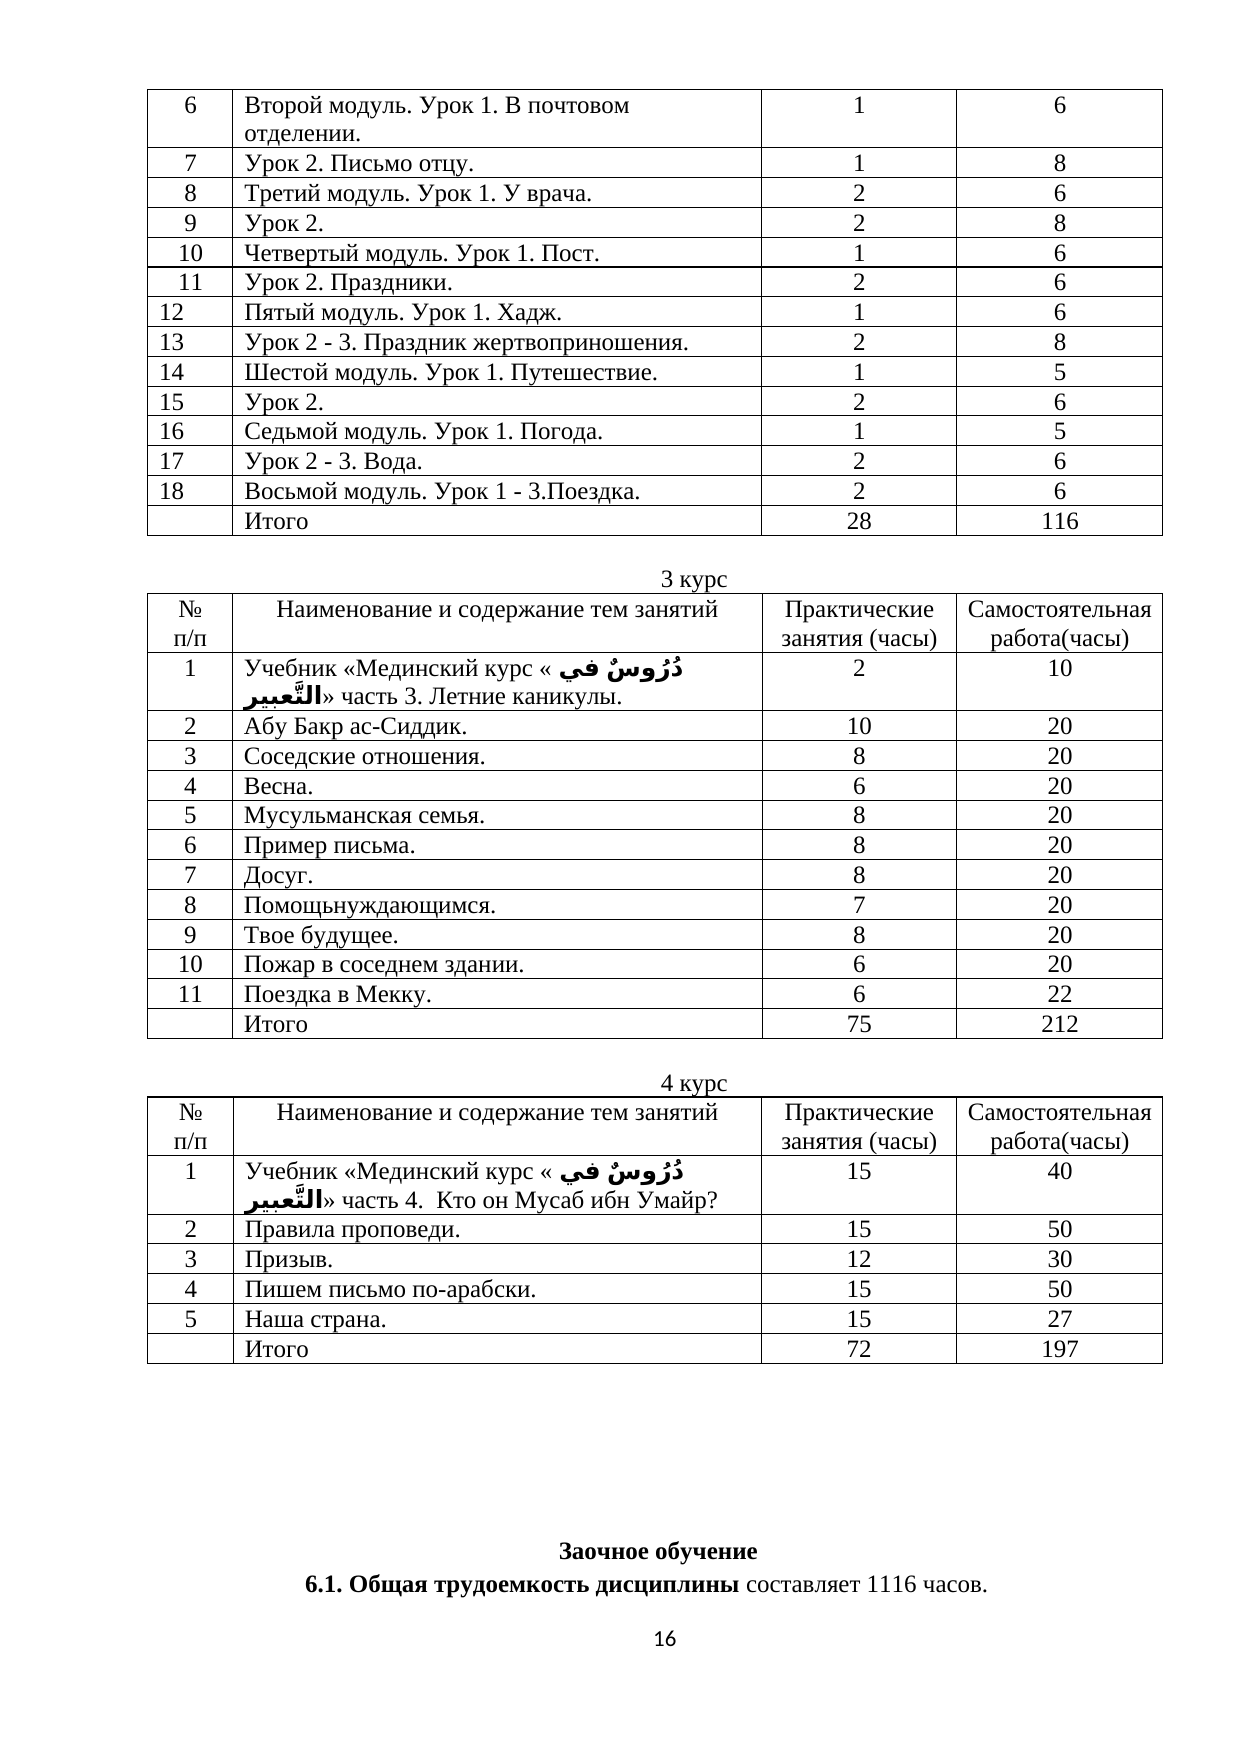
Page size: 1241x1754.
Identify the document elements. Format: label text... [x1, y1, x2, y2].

table_cell 7 [148, 860, 232, 889]
table_cell Весна. [233, 771, 762, 799]
table_cell 72 [762, 1334, 956, 1362]
table_cell Пожар в соседнем здании. [233, 950, 762, 978]
table_cell 20 [957, 890, 1162, 919]
table_cell 14 [148, 357, 232, 386]
table_cell 30 [957, 1244, 1162, 1273]
table_cell 6 [957, 178, 1162, 207]
table_cell 2 [762, 178, 956, 207]
table_header Самостоятельная работа(часы) [957, 594, 1162, 652]
table_cell Пример письма. [233, 830, 762, 859]
table_cell 7 [763, 890, 956, 919]
table_cell 6 [957, 446, 1162, 475]
table_cell Твое будущее. [233, 920, 762, 948]
table_cell 6 [763, 771, 956, 799]
table_cell 6 [763, 950, 956, 978]
table_cell Досуг. [233, 860, 762, 889]
table_cell 6 [148, 830, 232, 859]
table_cell 50 [957, 1215, 1162, 1243]
table_cell 1 [762, 148, 956, 177]
table_cell 212 [957, 1009, 1162, 1038]
table_cell 10 [148, 238, 232, 266]
table_cell 1 [762, 297, 956, 326]
table_cell 75 [763, 1009, 956, 1038]
table_cell 4 [148, 771, 232, 799]
table_cell 2 [762, 387, 956, 415]
table_cell 197 [957, 1334, 1162, 1362]
table_cell 8 [763, 741, 956, 770]
table_cell 1 [762, 90, 956, 147]
table_cell 5 [148, 801, 232, 829]
table_cell 15 [762, 1156, 956, 1213]
table_cell 8 [763, 920, 956, 948]
table_cell Восьмой модуль. Урок 1 - 3.Поездка. [233, 476, 761, 505]
table_cell 1 [762, 357, 956, 386]
table_cell 116 [957, 506, 1162, 534]
table_cell 20 [957, 950, 1162, 978]
table_cell 8 [957, 148, 1162, 177]
table_cell Итого [234, 1334, 761, 1362]
table_cell 5 [957, 416, 1162, 445]
table_cell 15 [148, 387, 232, 415]
table_cell Четвертый модуль. Урок 1. Пост. [233, 238, 761, 266]
table_cell 8 [957, 208, 1162, 237]
table_cell Правила проповеди. [234, 1215, 761, 1243]
table_cell 6 [763, 979, 956, 1008]
table_cell 6 [957, 387, 1162, 415]
table_cell Урок 2. [233, 387, 761, 415]
table_cell 8 [763, 801, 956, 829]
table_header Практические занятия (часы) [762, 1098, 956, 1155]
table_header № п/п [148, 594, 232, 652]
table_cell 6 [957, 238, 1162, 266]
table_cell 15 [762, 1304, 956, 1333]
table_cell 27 [957, 1304, 1162, 1333]
table_cell 20 [957, 860, 1162, 889]
table_cell 10 [148, 950, 232, 978]
table_cell 20 [957, 830, 1162, 859]
table_cell 20 [957, 771, 1162, 799]
table_header Самостоятельная работа(часы) [957, 1098, 1162, 1155]
table_cell 15 [762, 1274, 956, 1303]
table_cell 5 [148, 1304, 233, 1333]
table_cell Седьмой модуль. Урок 1. Погода. [233, 416, 761, 445]
table_cell Пишем письмо по-арабски. [234, 1274, 761, 1303]
table_cell 2 [762, 327, 956, 356]
table_cell [148, 506, 232, 534]
table_cell 12 [762, 1244, 956, 1273]
table_cell 6 [957, 268, 1162, 296]
table_cell 20 [957, 711, 1162, 740]
table_cell 8 [148, 890, 232, 919]
table_cell [148, 1009, 232, 1038]
table_cell 10 [957, 653, 1162, 710]
table_cell 1 [762, 238, 956, 266]
table_cell 6 [957, 476, 1162, 505]
table_cell 10 [763, 711, 956, 740]
table_cell 6 [148, 90, 232, 147]
table_cell 20 [957, 741, 1162, 770]
table_cell 11 [148, 979, 232, 1008]
table_cell Учебник «Мединский курс «دُرُوسٌ في التَّعبير» часть 4. Кто он Мусаб ибн Умайр? [234, 1156, 761, 1213]
table_cell [148, 1334, 233, 1362]
text 4 курс [177, 1068, 1152, 1096]
table_cell Пятый модуль. Урок 1. Хадж. [233, 297, 761, 326]
table_cell 7 [148, 148, 232, 177]
table_cell 13 [148, 327, 232, 356]
table_cell 6 [957, 297, 1162, 326]
table_cell 6 [957, 90, 1162, 147]
table_cell 20 [957, 801, 1162, 829]
table_cell Помощьнуждающимся. [233, 890, 762, 919]
table_cell Мусульманская семья. [233, 801, 762, 829]
table_cell 9 [148, 208, 232, 237]
table_cell 5 [957, 357, 1162, 386]
table_cell 2 [762, 268, 956, 296]
table_cell 20 [957, 920, 1162, 948]
table_cell 8 [148, 178, 232, 207]
table_cell 2 [762, 446, 956, 475]
table_cell Урок 2. Праздники. [233, 268, 761, 296]
table_header Наименование и содержание тем занятий [233, 594, 762, 652]
text 3 курс [177, 564, 1152, 593]
table_cell 9 [148, 920, 232, 948]
table_cell 4 [148, 1274, 233, 1303]
table_cell 16 [148, 416, 232, 445]
table_cell 15 [762, 1215, 956, 1243]
table_cell Абу Бакр ас-Сиддик. [233, 711, 762, 740]
table_cell 8 [763, 860, 956, 889]
table_cell Наша страна. [234, 1304, 761, 1333]
table_cell Урок 2. Письмо отцу. [233, 148, 761, 177]
table_cell Урок 2 - 3. Праздник жертвоприношения. [233, 327, 761, 356]
table_cell 1 [148, 1156, 233, 1213]
table_cell Урок 2 - 3. Вода. [233, 446, 761, 475]
text Заочное обучение [177, 1536, 1152, 1565]
table_cell Призыв. [234, 1244, 761, 1273]
table_cell 2 [148, 1215, 233, 1243]
table_cell 17 [148, 446, 232, 475]
table_cell Поездка в Мекку. [233, 979, 762, 1008]
text 6.1. Общая трудоемкость дисциплины составляет 1116 часов. [177, 1569, 1152, 1598]
table_cell Итого [233, 1009, 762, 1038]
table_cell 22 [957, 979, 1162, 1008]
table_cell 2 [762, 476, 956, 505]
table_cell 2 [763, 653, 956, 710]
table_header Наименование и содержание тем занятий [234, 1098, 761, 1155]
table_cell Урок 2. [233, 208, 761, 237]
table_cell Итого [233, 506, 761, 534]
table_cell 1 [148, 653, 232, 710]
table_cell 28 [762, 506, 956, 534]
table_cell Учебник «Мединский курс «دُرُوسٌ في التَّعبير» часть 3. Летние каникулы. [233, 653, 762, 710]
table_cell Шестой модуль. Урок 1. Путешествие. [233, 357, 761, 386]
table_cell 1 [762, 416, 956, 445]
table_header Практические занятия (часы) [763, 594, 956, 652]
table_cell 8 [957, 327, 1162, 356]
table_cell 12 [148, 297, 232, 326]
table_cell 2 [762, 208, 956, 237]
table_cell 18 [148, 476, 232, 505]
table_cell 2 [148, 711, 232, 740]
table_cell 11 [148, 268, 232, 296]
table_cell Соседские отношения. [233, 741, 762, 770]
table_cell 3 [148, 1244, 233, 1273]
table_cell 50 [957, 1274, 1162, 1303]
table_cell 8 [763, 830, 956, 859]
table_cell Третий модуль. Урок 1. У врача. [233, 178, 761, 207]
table_cell Второй модуль. Урок 1. В почтовом отделении. [233, 90, 761, 147]
table_cell 3 [148, 741, 232, 770]
table_cell 40 [957, 1156, 1162, 1213]
table_header № п/п [148, 1098, 233, 1155]
